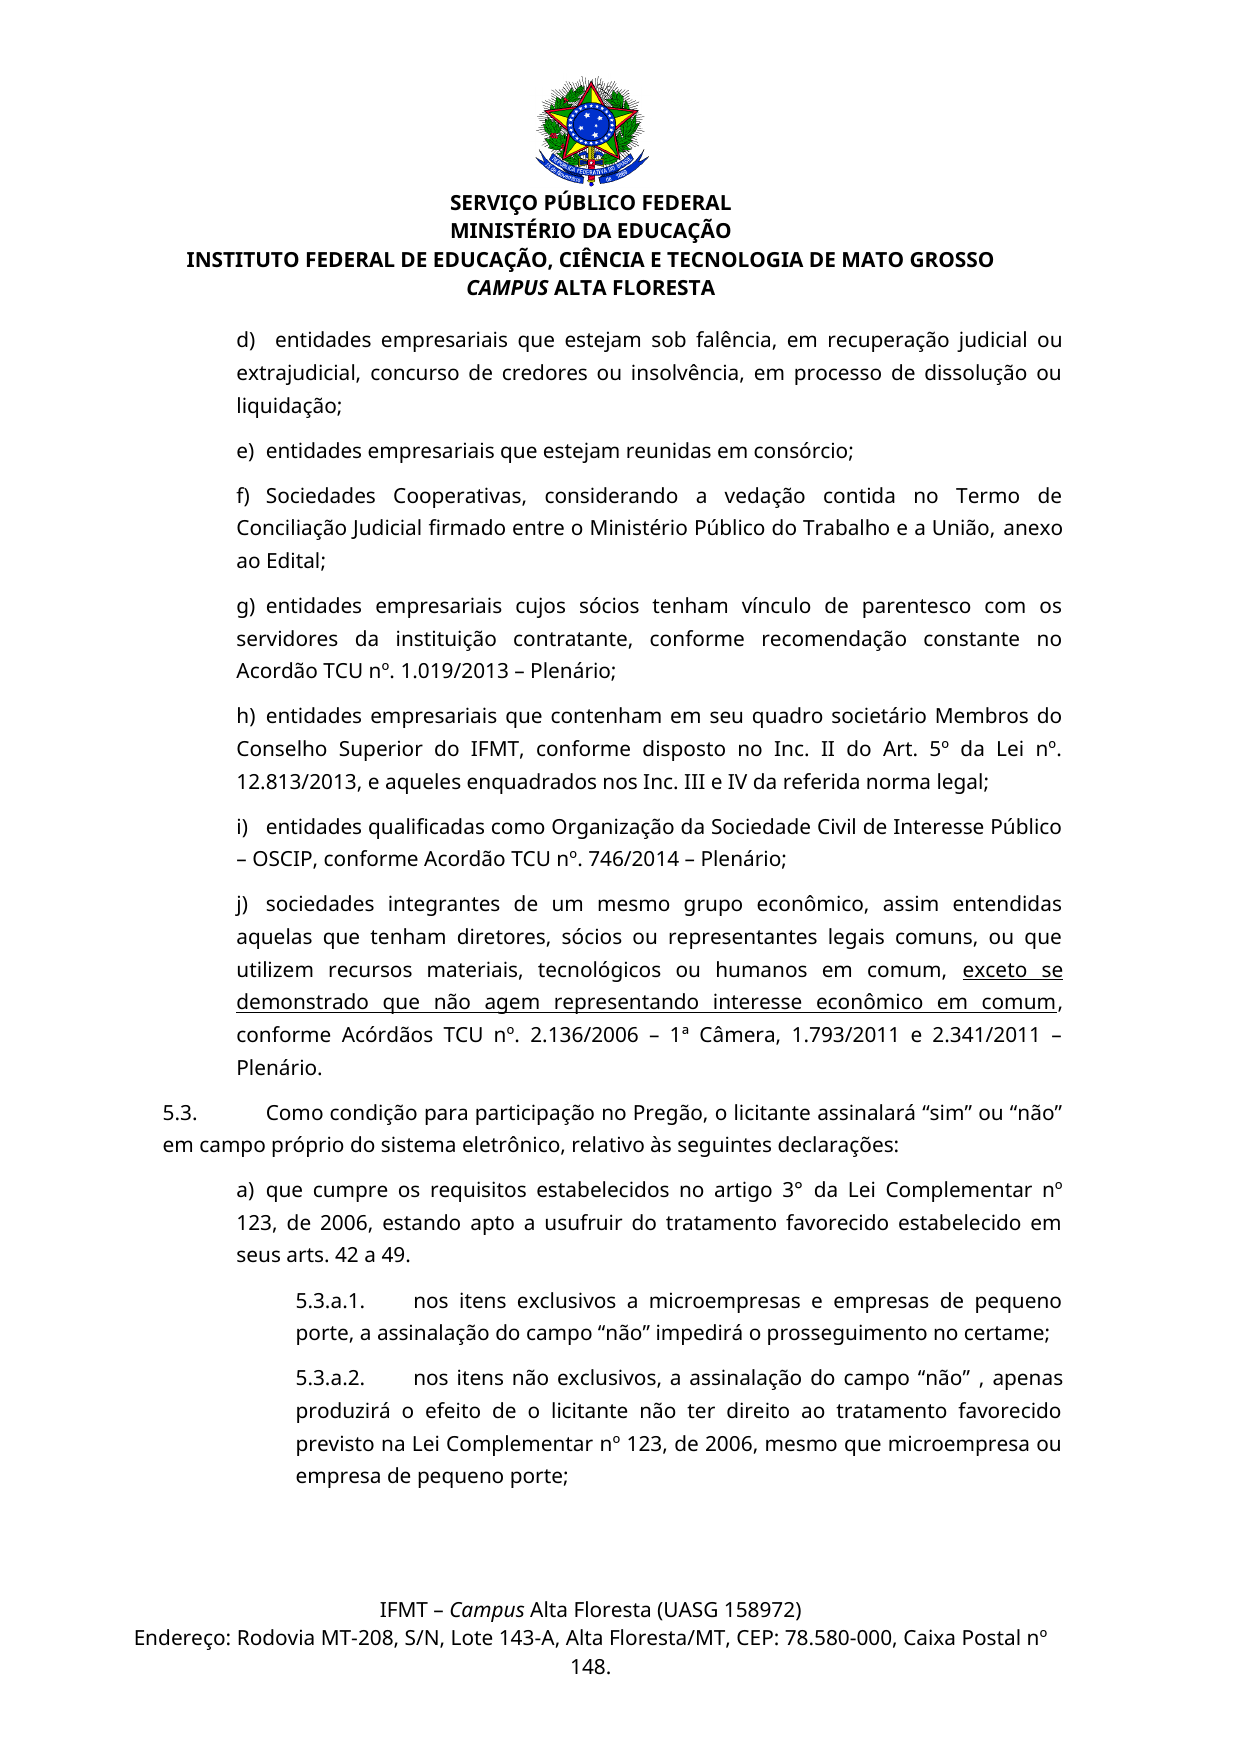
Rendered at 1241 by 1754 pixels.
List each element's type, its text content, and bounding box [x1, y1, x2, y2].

list entidades qualificadas como Organização da Sociedade Civil de Interesse Público – OSCIP, conforme Acordão TCU nº. 746/2014 – Plenário; [236, 812, 1063, 873]
list entidades empresariais cujos sócios tenham vínculo de parentesco com os servidores da instituição contratante, conforme recomendação constante no Acordão TCU nº. 1.019/2013 – Plenário; [236, 591, 1063, 685]
list sociedades integrantes de um mesmo grupo econômico, assim entendidas aquelas que tenham diretores, sócios ou representantes legais comuns, ou que utilizem recursos materiais, tecnológicos ou humanos em comum, exceto se demonstrado que não agem representando interesse econômico em comum, conforme Acórdãos TCU nº. 2.136/2006 – 1ª Câmera, 1.793/2011 e 2.341/2011 – Plenário. [236, 889, 1063, 1081]
list Como condição para participação no Pregão, o licitante assinalará “sim” ou “não” em campo próprio do sistema eletrônico, relativo às seguintes declarações: [162, 1098, 1063, 1159]
list nos itens exclusivos a microempresas e empresas de pequeno porte, a assinalação do campo “não” impedirá o prosseguimento no certame; [295, 1286, 1063, 1347]
list Sociedades Cooperativas, considerando a vedação contida no Termo de Conciliação Judicial firmado entre o Ministério Público do Trabalho e a União, anexo ao Edital; [236, 481, 1063, 574]
picture [529, 73, 652, 188]
list entidades empresariais que estejam sob falência, em recuperação judicial ou extrajudicial, concurso de credores ou insolvência, em processo de dissolução ou liquidação; [236, 326, 1063, 419]
list entidades empresariais que contenham em seu quadro societário Membros do Conselho Superior do IFMT, conforme disposto no Inc. II do Art. 5º da Lei nº. 12.813/2013, e aqueles enquadrados nos Inc. III e IV da referida norma legal; [236, 702, 1063, 795]
list nos itens não exclusivos, a assinalação do campo “não” , apenas produzirá o efeito de o licitante não ter direito ao tratamento favorecido previsto na Lei Complementar nº 123, de 2006, mesmo que microempresa ou empresa de pequeno porte; [295, 1363, 1063, 1490]
list que cumpre os requisitos estabelecidos no artigo 3° da Lei Complementar nº 123, de 2006, estando apto a usufruir do tratamento favorecido estabelecido em seus arts. 42 a 49. [236, 1175, 1063, 1269]
list entidades empresariais que estejam reunidas em consórcio; [236, 436, 1063, 464]
